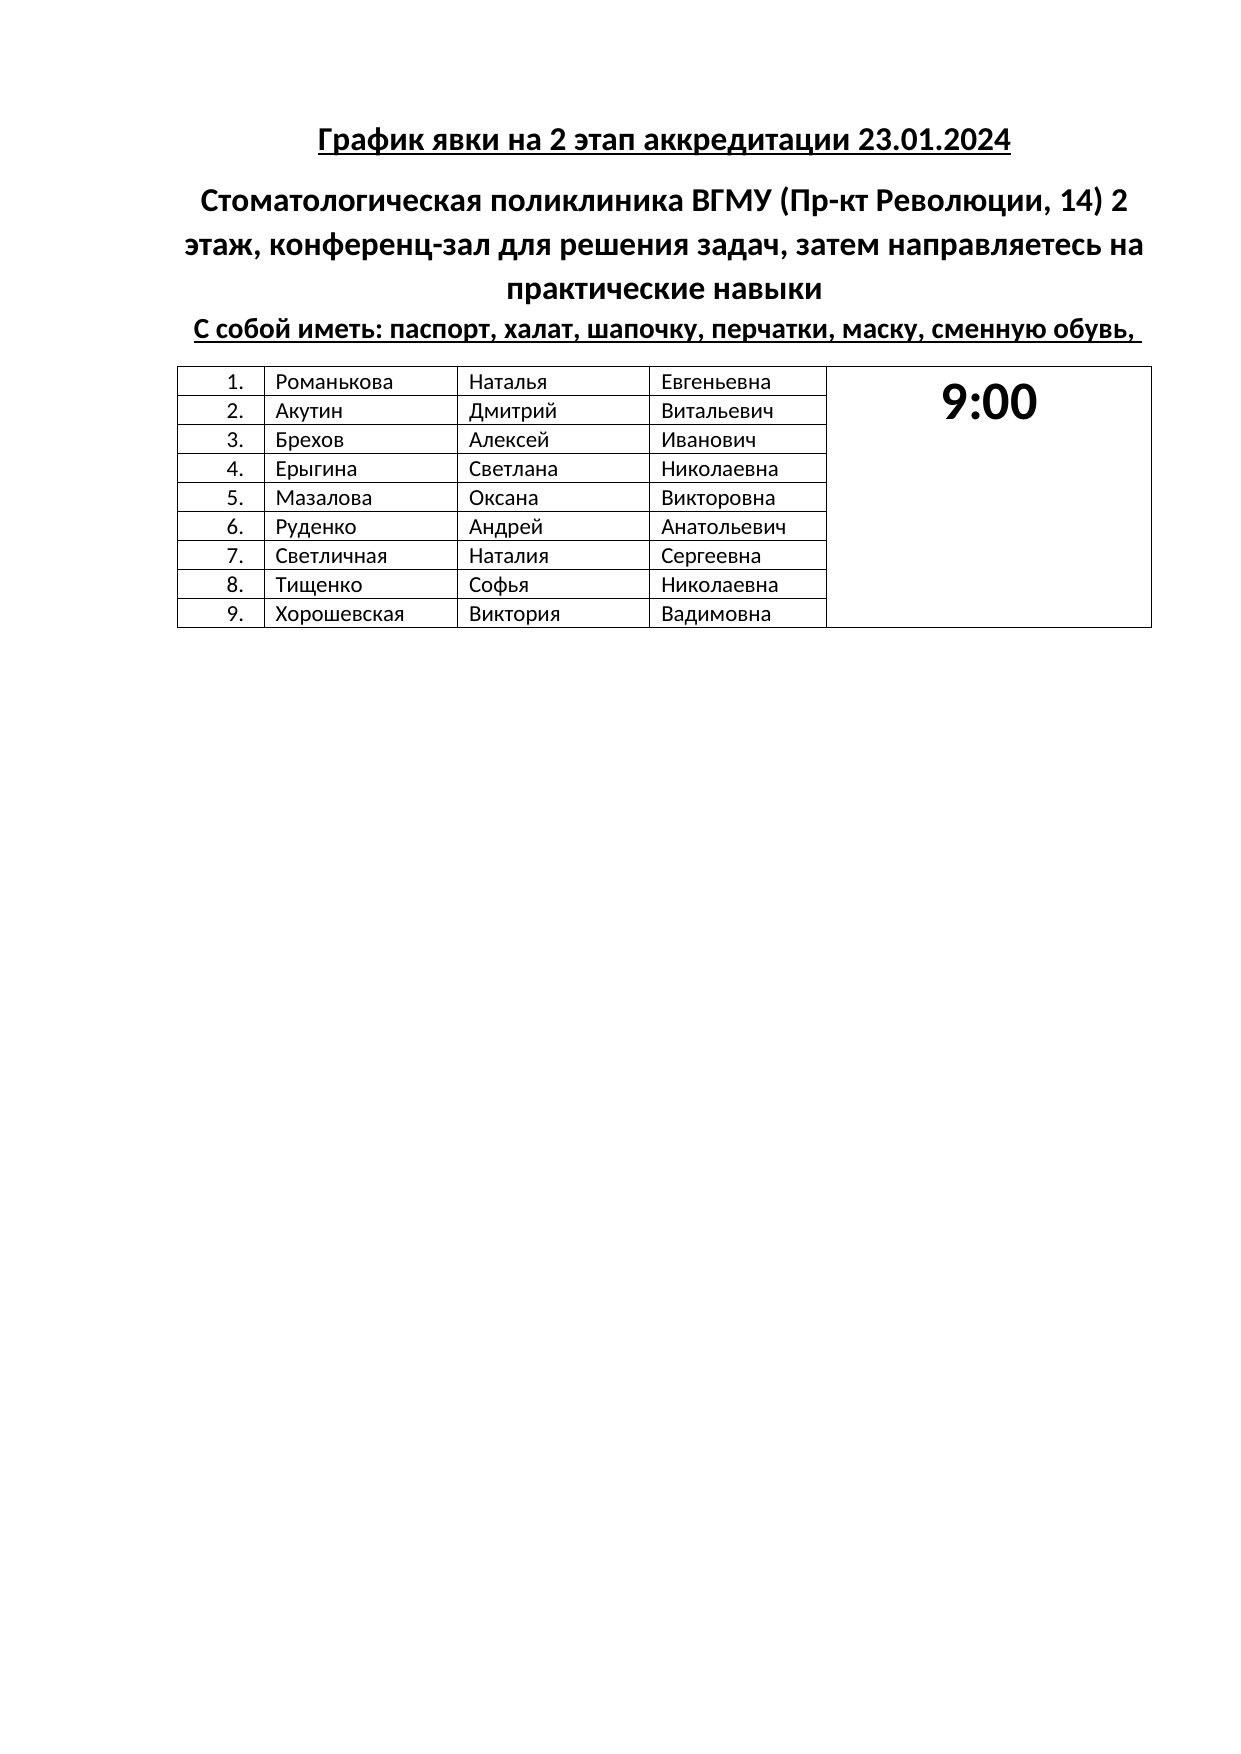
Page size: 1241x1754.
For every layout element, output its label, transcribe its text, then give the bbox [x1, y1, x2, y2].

table_cell Мазалова [265, 483, 457, 511]
table_cell Алексей [458, 425, 649, 453]
table_cell Николаевна [650, 570, 826, 598]
table_cell Руденко [265, 512, 457, 540]
table_cell Ерыгина [265, 454, 457, 482]
table_cell Виктория [458, 599, 649, 627]
table_cell Оксана [458, 483, 649, 511]
table_cell Софья [458, 570, 649, 598]
table_cell Светличная [265, 541, 457, 569]
table_cell Андрей [458, 512, 649, 540]
table_cell [178, 570, 264, 598]
table_cell [178, 396, 264, 424]
table_cell [178, 483, 264, 511]
table_header 9:00 [827, 367, 1151, 627]
table_cell [178, 454, 264, 482]
table_header Наталья [458, 367, 649, 395]
table_cell [178, 425, 264, 453]
table_cell [178, 541, 264, 569]
table_cell Тищенко [265, 570, 457, 598]
table_cell Наталия [458, 541, 649, 569]
table_cell Вадимовна [650, 599, 826, 627]
table_header [178, 367, 264, 395]
text График явки на 2 этап аккредитации 23.01.2024 [177, 118, 1152, 159]
table_cell [178, 599, 264, 627]
table_header Романькова [265, 367, 457, 395]
table_cell Анатольевич [650, 512, 826, 540]
table_cell Витальевич [650, 396, 826, 424]
table_cell Николаевна [650, 454, 826, 482]
table_cell Светлана [458, 454, 649, 482]
table_header Евгеньевна [650, 367, 826, 395]
table_cell Хорошевская [265, 599, 457, 627]
text С собой иметь: паспорт, халат, шапочку, перчатки, маску, сменную обувь, [177, 311, 1152, 346]
table_cell Брехов [265, 425, 457, 453]
text Стоматологическая поликлиника ВГМУ (Пр-кт Революции, 14) 2 этаж, конференц-зал для решения задач, затем направляетесь на практические навыки [177, 179, 1152, 307]
table_cell Дмитрий [458, 396, 649, 424]
table_cell [178, 512, 264, 540]
table_cell Иванович [650, 425, 826, 453]
table_cell Викторовна [650, 483, 826, 511]
table_cell Акутин [265, 396, 457, 424]
table_cell Сергеевна [650, 541, 826, 569]
